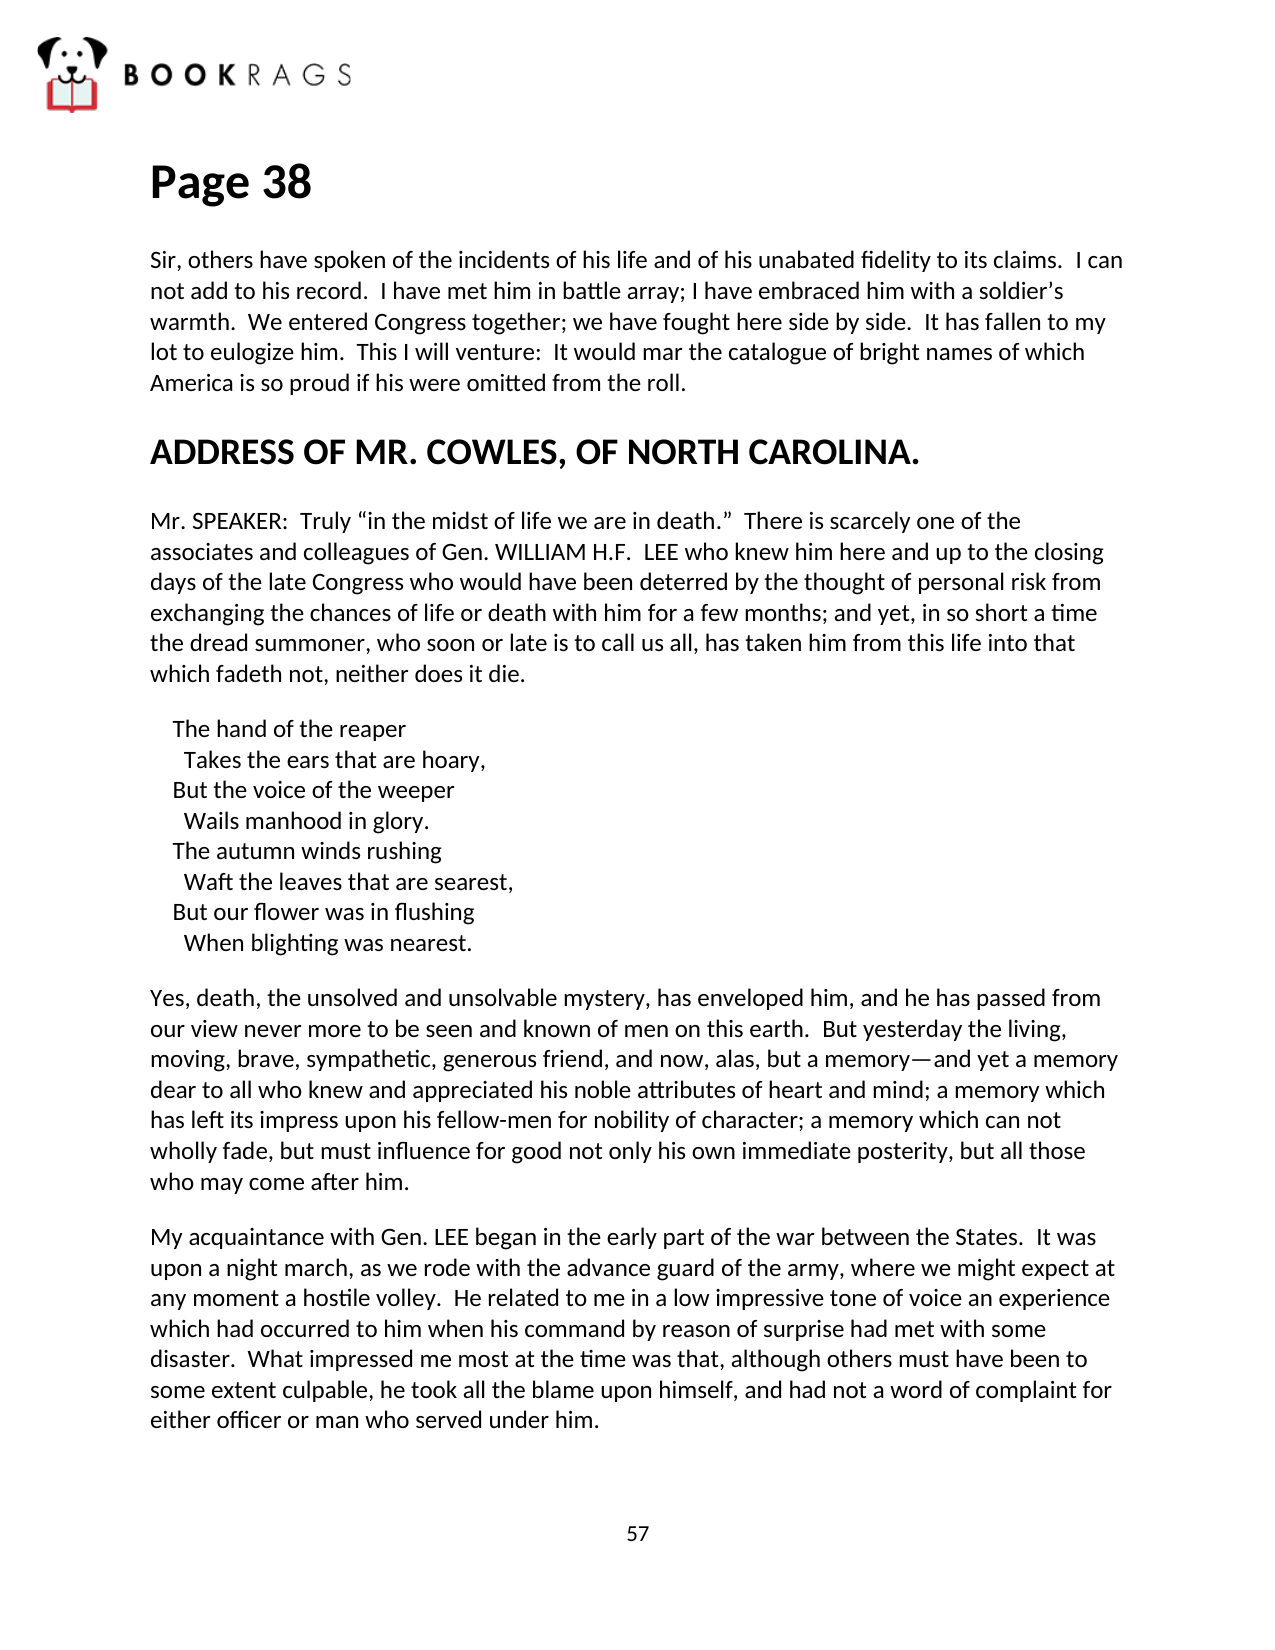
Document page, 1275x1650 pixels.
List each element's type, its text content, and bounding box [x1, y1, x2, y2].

text My acquaintance with Gen. LEE began in the early part of the war between the States. It was upon a night march, as we rode with the advance guard of the army, where we might expect at any moment a hostile volley. He related to me in a low impressive tone of voice an experience which had occurred to him when his command by reason of surprise had met with some disaster. What impressed me most at the time was that, although others must have been to some extent culpable, he took all the blame upon himself, and had not a word of complaint for either officer or man who served under him. [150, 1221, 1125, 1435]
text Page 38 [150, 150, 1125, 211]
text Sir, others have spoken of the incidents of his life and of his unabated fidelity to its claims. I can not add to his record. I have met him in battle array; I have embraced him with a soldier’s warmth. We entered Congress together; we have fought here side by side. It has fallen to my lot to eulogize him. This I will venture: It would mar the catalogue of bright names of which America is so proud if his were omitted from the roll. [150, 244, 1125, 397]
text The hand of the reaper Takes the ears that are hoary, But the voice of the weeper Wails manhood in glory. The autumn winds rushing Waft the leaves that are searest, But our flower was in flushing When blighting was nearest. [150, 713, 1125, 958]
text ADDRESS OF MR. COWLES, OF NORTH CAROLINA. [150, 428, 1125, 474]
picture [37, 37, 351, 113]
text Yes, death, the unsolved and unsolvable mystery, has enveloped him, and he has passed from our view never more to be seen and known of men on this earth. But yesterday the living, moving, brave, sympathetic, generous friend, and now, alas, but a memory—­and yet a memory dear to all who knew and appreciated his noble attributes of heart and mind; a memory which has left its impress upon his fellow-men for nobility of character; a memory which can not wholly fade, but must influence for good not only his own immediate posterity, but all those who may come after him. [150, 983, 1125, 1196]
text Mr. SPEAKER: Truly “in the midst of life we are in death.” There is scarcely one of the associates and colleagues of Gen. WILLIAM H.F. LEE who knew him here and up to the closing days of the late Congress who would have been deterred by the thought of personal risk from exchanging the chances of life or death with him for a few months; and yet, in so short a time the dread summoner, who soon or late is to call us all, has taken him from this life into that which fadeth not, neither does it die. [150, 505, 1125, 688]
